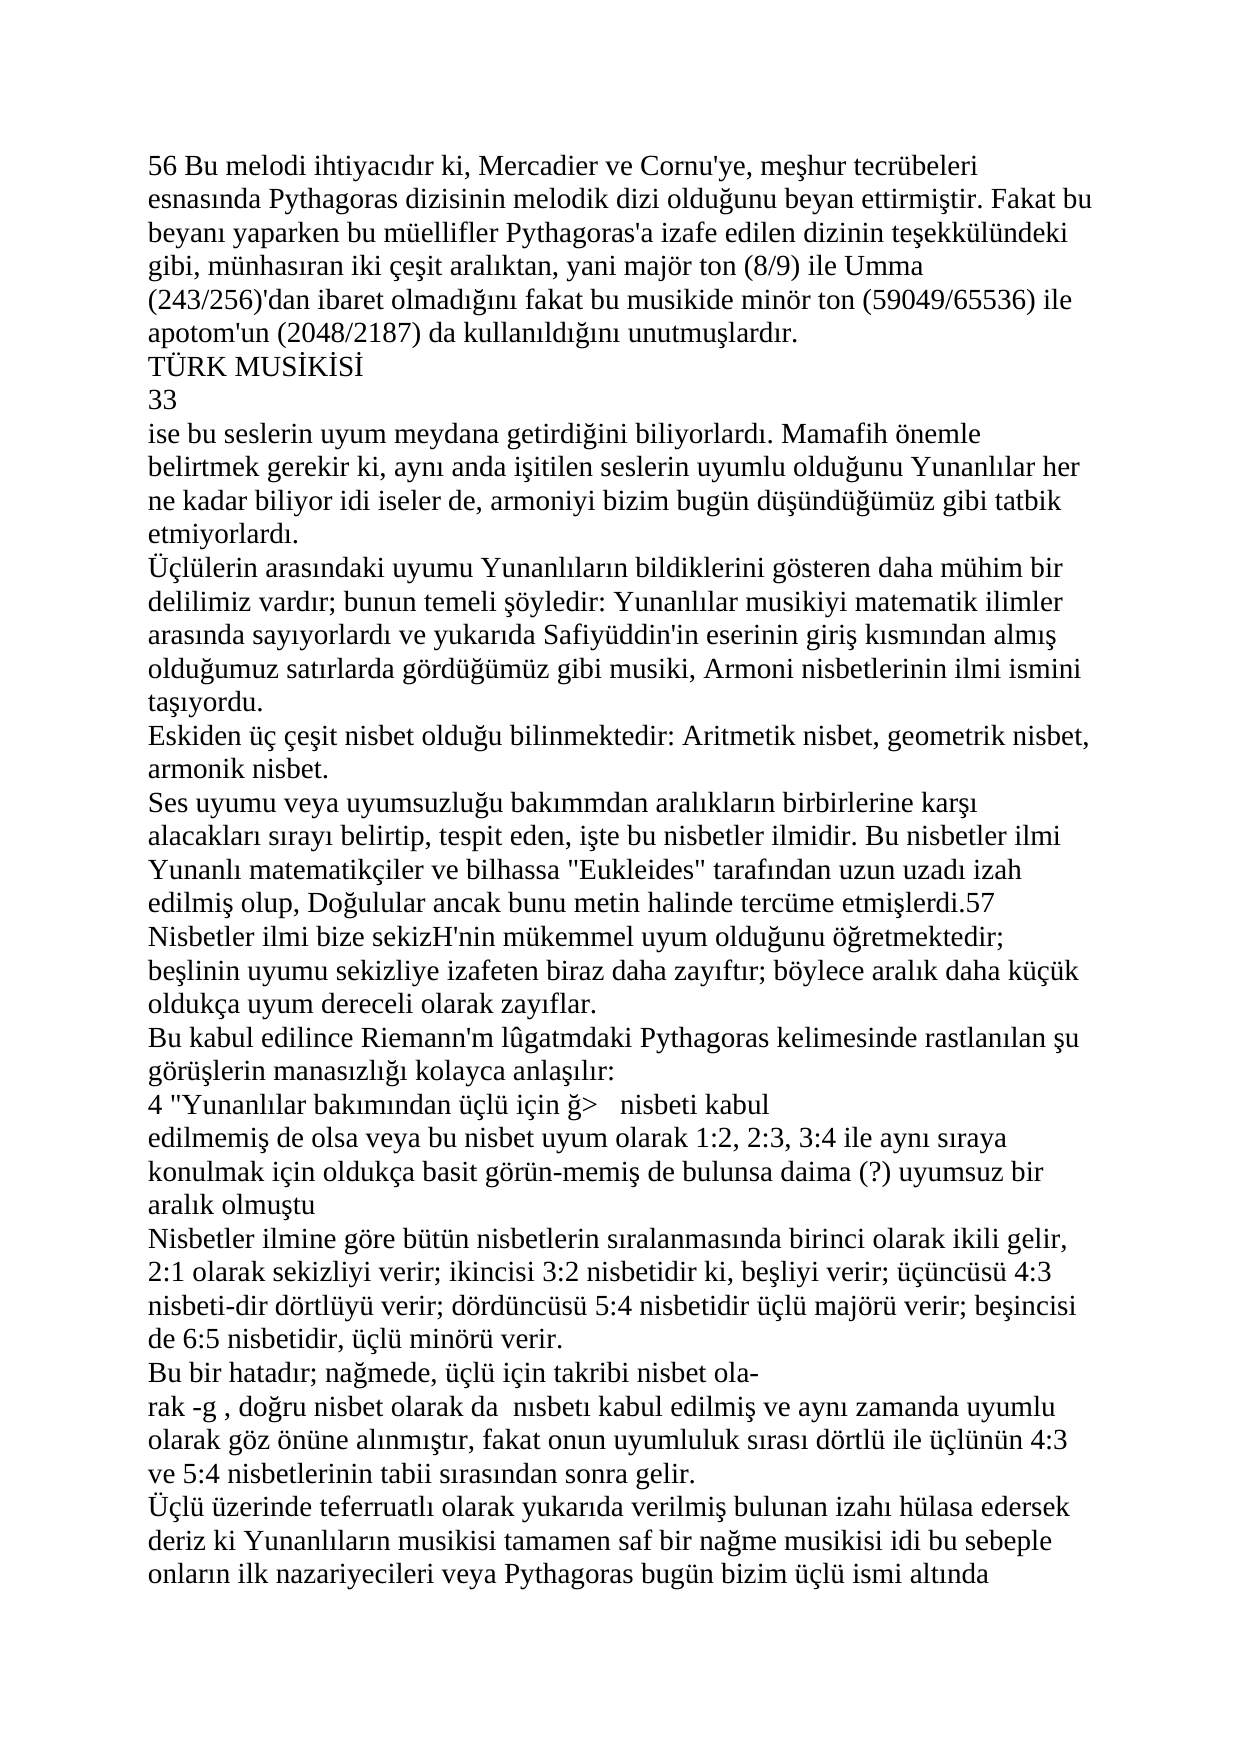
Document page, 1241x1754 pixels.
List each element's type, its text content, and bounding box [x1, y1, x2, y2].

text edilmemiş de olsa veya bu nisbet uyum olarak 1:2, 2:3, 3:4 ile aynı sıraya konulmak için oldukça basit görün-memiş de bulunsa daima (?) uyumsuz bir aralık olmuştu [148, 1120, 1093, 1221]
text Nisbetler ilmi bize sekizH'nin mükemmel uyum olduğunu öğretmektedir; beşlinin uyumu sekizliye izafeten biraz daha zayıftır; böylece aralık daha küçük oldukça uyum dereceli olarak zayıflar. [148, 919, 1093, 1020]
text ise bu seslerin uyum meydana getirdiğini biliyorlardı. Mamafih önemle belirtmek gerekir ki, aynı anda işitilen seslerin uyumlu olduğunu Yunanlılar her ne kadar biliyor idi iseler de, armoniyi bizim bugün düşündüğümüz gibi tatbik etmiyorlardı. [148, 416, 1093, 550]
text Bu bir hatadır; nağmede, üçlü için takribi nisbet ola- [148, 1355, 1093, 1389]
text rak -g , doğru nisbet olarak da nısbetı kabul edilmiş ve aynı zamanda uyumlu olarak göz önüne alınmıştır, fakat onun uyumluluk sırası dörtlü ile üçlünün 4:3 ve 5:4 nisbetlerinin tabii sırasından sonra gelir. [148, 1389, 1093, 1489]
text 33 [148, 382, 1093, 416]
text Eskiden üç çeşit nisbet olduğu bilinmektedir: Aritmetik nisbet, geometrik nisbet, armonik nisbet. [148, 718, 1093, 785]
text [148, 1489, 1093, 1590]
text Üçlülerin arasındaki uyumu Yunanlıların bildiklerini gösteren daha mühim bir delilimiz vardır; bunun temeli şöyledir: Yunanlılar musikiyi matematik ilimler arasında sayıyorlardı ve yukarıda Safiyüddin'in eserinin giriş kısmından almış olduğumuz satırlarda gördüğümüz gibi musiki, Armoni nisbetlerinin ilmi ismini taşıyordu. [148, 550, 1093, 718]
text Nisbetler ilmine göre bütün nisbetlerin sıralanmasında birinci olarak ikili gelir, 2:1 olarak sekizliyi verir; ikincisi 3:2 nisbetidir ki, beşliyi verir; üçüncüsü 4:3 nisbeti-dir dörtlüyü verir; dördüncüsü 5:4 nisbetidir üçlü majörü verir; beşincisi de 6:5 nisbetidir, üçlü minörü verir. [148, 1221, 1093, 1355]
text 4 "Yunanlılar bakımından üçlü için ğ> nisbeti kabul [148, 1087, 1093, 1120]
text Bu kabul edilince Riemann'm lûgatmdaki Pythagoras kelimesinde rastlanılan şu görüşlerin manasızlığı kolayca anlaşılır: [148, 1020, 1093, 1087]
text Ses uyumu veya uyumsuzluğu bakımmdan aralıkların birbirlerine karşı alacakları sırayı belirtip, tespit eden, işte bu nisbetler ilmidir. Bu nisbetler ilmi Yunanlı matematikçiler ve bilhassa "Eukleides" tarafından uzun uzadı izah edilmiş olup, Doğulular ancak bunu metin halinde tercüme etmişlerdi.57 [148, 785, 1093, 919]
text 56 Bu melodi ihtiyacıdır ki, Mercadier ve Cornu'ye, meşhur tecrübeleri esnasında Pythagoras dizisinin melodik dizi olduğunu beyan ettirmiştir. Fakat bu beyanı yaparken bu müellifler Pythagoras'a izafe edilen dizinin teşekkülündeki gibi, münhasıran iki çeşit aralıktan, yani majör ton (8/9) ile Umma (243/256)'dan ibaret olmadığını fakat bu musikide minör ton (59049/65536) ile apotom'un (2048/2187) da kullanıldığını unutmuşlardır. [148, 148, 1093, 349]
text TÜRK MUSİKİSİ [148, 349, 1093, 382]
